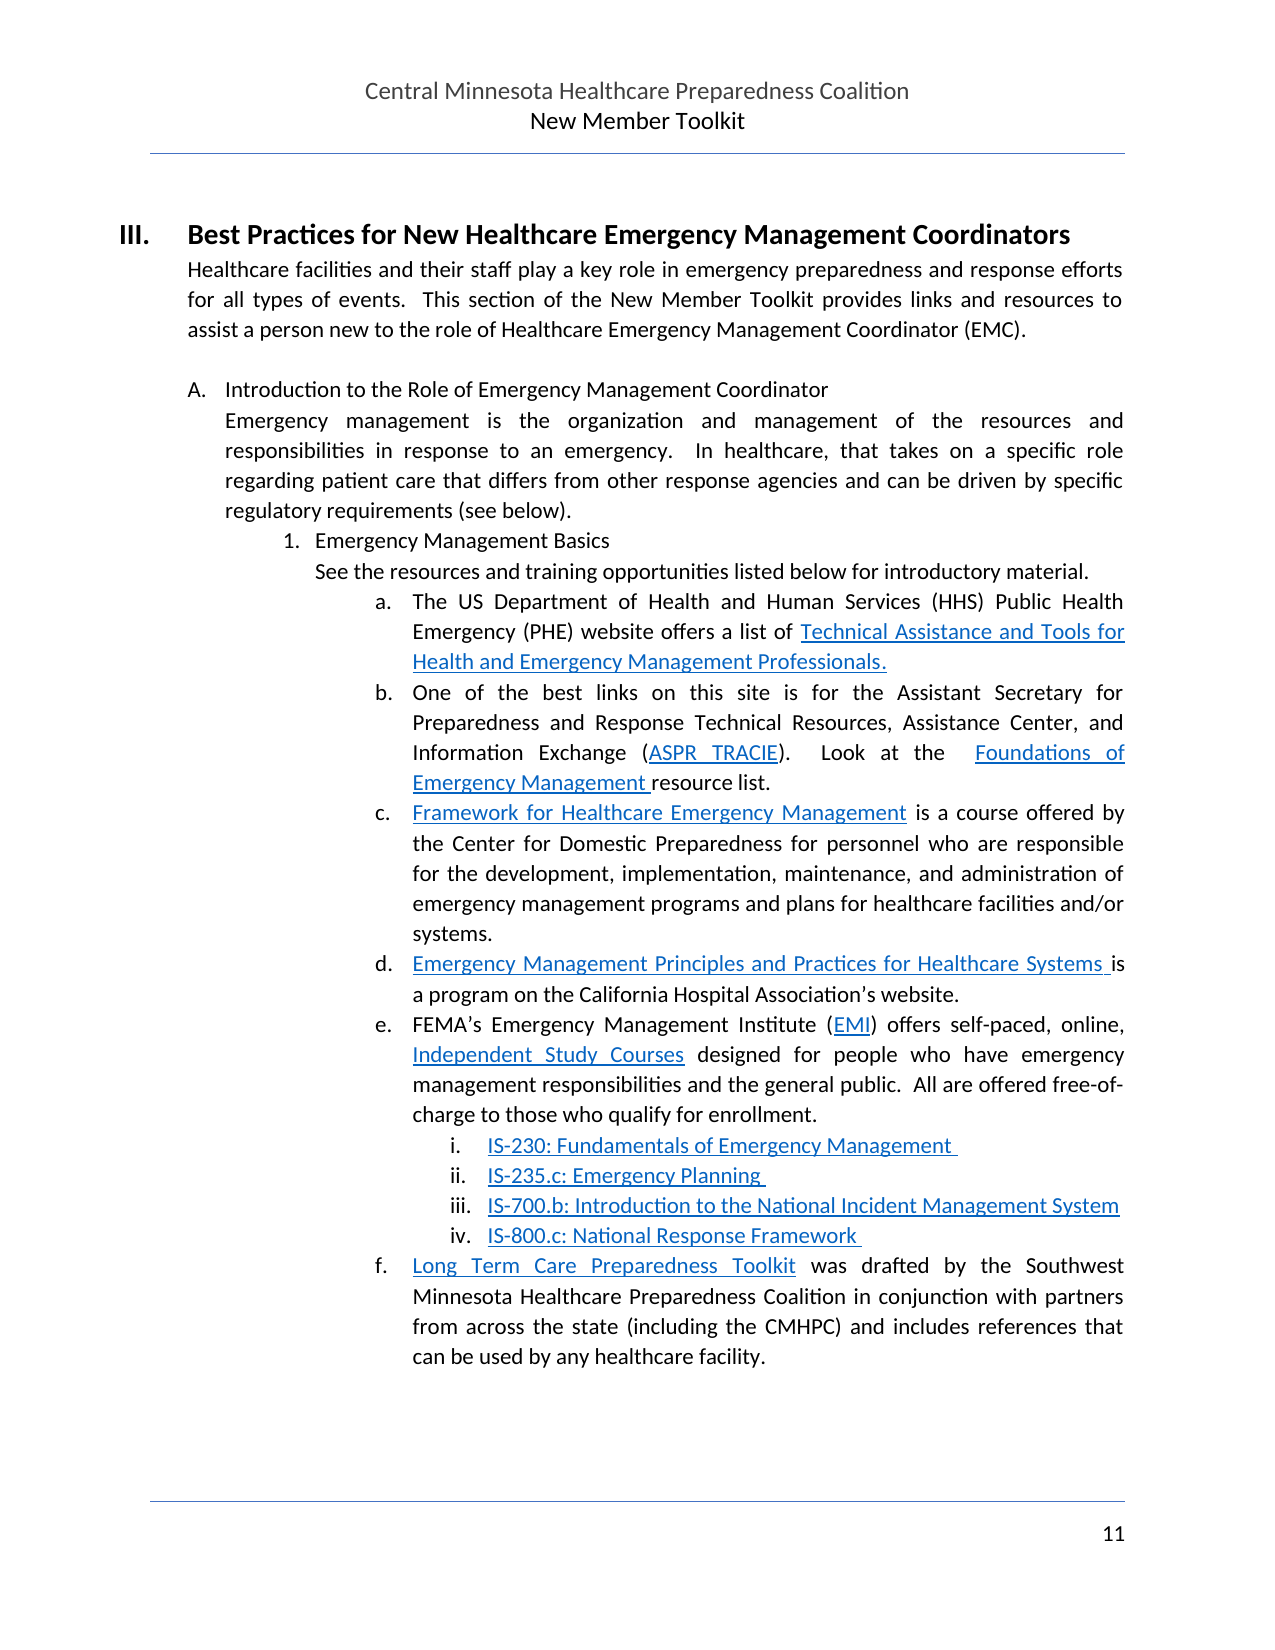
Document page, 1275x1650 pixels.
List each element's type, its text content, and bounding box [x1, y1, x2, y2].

list Emergency management is the organization and management of the resources and responsibilities in response to an emergency. In healthcare, that takes on a specific role regarding patient care that differs from other response agencies and can be driven by specific regulatory requirements (see below). [225, 406, 1125, 524]
list See the resources and training opportunities listed below for introductory material. [315, 557, 1125, 585]
list IS-700.b: Introduction to the National Incident Management System [450, 1191, 1125, 1219]
list Emergency Management Principles and Practices for Healthcare Systems is a program on the California Hospital Association’s website. [375, 949, 1125, 1008]
list Framework for Healthcare Emergency Management is a course offered by the Center for Domestic Preparedness for personnel who are responsible for the development, implementation, maintenance, and administration of emergency management programs and plans for healthcare facilities and/or systems. [375, 798, 1125, 947]
list The US Department of Health and Human Services (HHS) Public Health Emergency (PHE) website offers a list of Technical Assistance and Tools for Health and Emergency Management Professionals. [375, 587, 1125, 675]
list Introduction to the Role of Emergency Management Coordinator [187, 376, 1125, 403]
list Healthcare facilities and their staff play a key role in emergency preparedness and response efforts for all types of events. This section of the New Member Toolkit provides links and resources to assist a person new to the role of Healthcare Emergency Management Coordinator (EMC). [187, 255, 1125, 343]
list One of the best links on this site is for the Assistant Secretary for Preparedness and Response Technical Resources, Assistance Center, and Information Exchange (ASPR TRACIE). Look at the Foundations of Emergency Management resource list. [375, 678, 1125, 796]
list Emergency Management Basics [300, 527, 1125, 554]
list IS-800.c: National Response Framework [450, 1221, 1125, 1249]
list IS-235.c: Emergency Planning [450, 1161, 1125, 1189]
list FEMA’s Emergency Management Institute (EMI) offers self-paced, online, Independent Study Courses designed for people who have emergency management responsibilities and the general public. All are offered free-of-charge to those who qualify for enrollment. [375, 1010, 1125, 1128]
list IS-230: Fundamentals of Emergency Management [450, 1131, 1125, 1159]
list Long Term Care Preparedness Toolkit was drafted by the Southwest Minnesota Healthcare Preparedness Coalition in conjunction with partners from across the state (including the CMHPC) and includes references that can be used by any healthcare facility. [375, 1252, 1125, 1370]
subtitle Best Practices for New Healthcare Emergency Management Coordinators [150, 216, 1125, 252]
